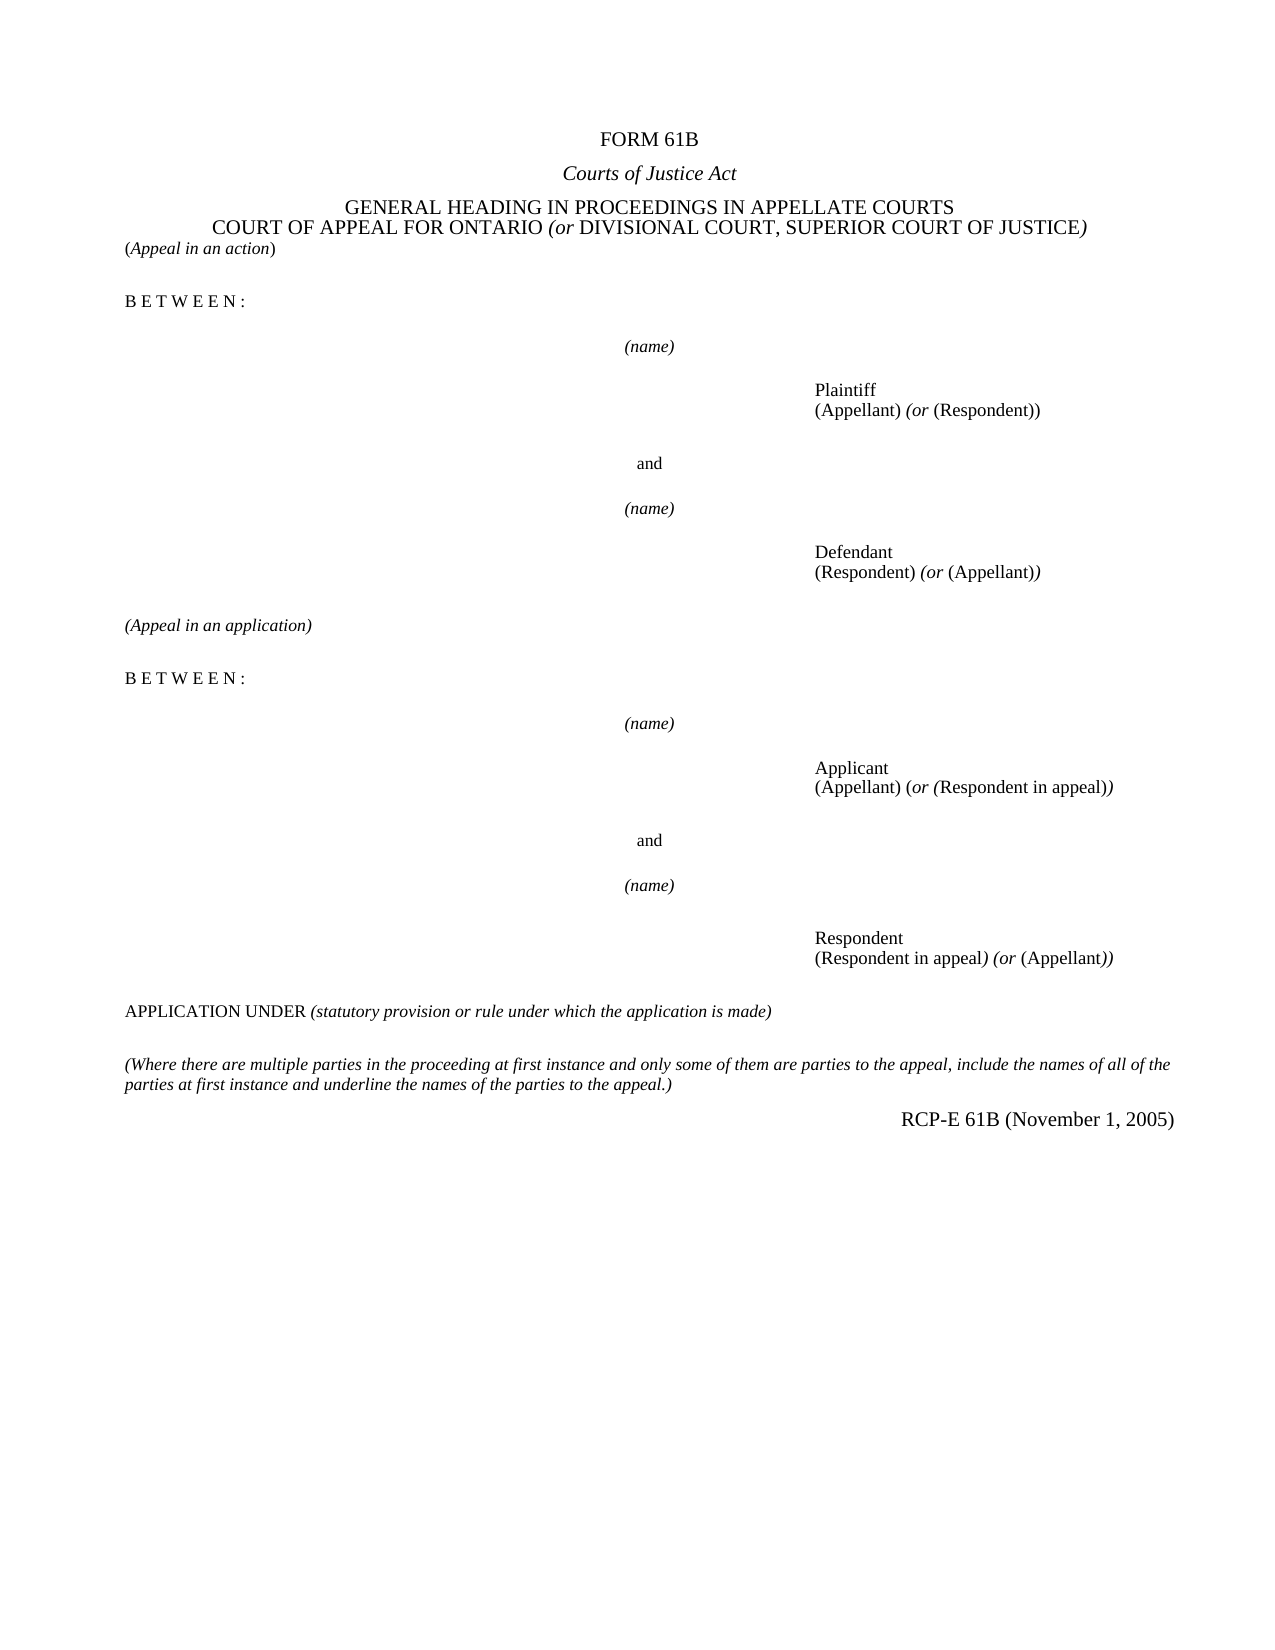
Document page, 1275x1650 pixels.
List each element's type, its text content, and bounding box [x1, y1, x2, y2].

text general heading in proceedings in appellate courts court of appeal for ontario (or divisional court, SUPERIOR COURT OF JUSTICE) [124, 199, 1174, 238]
text (Where there are multiple parties in the proceeding at first instance and only some of them are parties to the appeal, include the names of all of the parties at first instance and underline the names of the parties to the appeal.) [124, 1054, 1174, 1094]
text and [124, 454, 1174, 473]
text (Appeal in an action) [124, 238, 1174, 258]
text Form 61B [124, 130, 1174, 150]
text B E T W E E N : [124, 291, 1174, 311]
text (Appeal in an application) [124, 616, 1174, 636]
text (name) [124, 498, 1174, 518]
text and [124, 831, 1174, 851]
text B E T W E E N : [124, 669, 1174, 689]
text Courts of Justice Act [124, 164, 1174, 184]
text RCP-E 61B (November 1, 2005) [124, 1108, 1174, 1130]
text (name) [124, 876, 1174, 896]
text (name) [124, 336, 1174, 356]
text Defendant (Respondent) (or (Appellant)) [124, 543, 1174, 583]
text Applicant (Appellant) (or (Respondent in appeal)) [124, 758, 1174, 798]
text Respondent (Respondent in appeal) (or (Appellant)) [124, 929, 1174, 968]
text APPLICATION UNDER (statutory provision or rule under which the application is made) [124, 1001, 1174, 1021]
text Plaintiff (Appellant) (or (Respondent)) [124, 381, 1174, 420]
text (name) [124, 714, 1174, 733]
